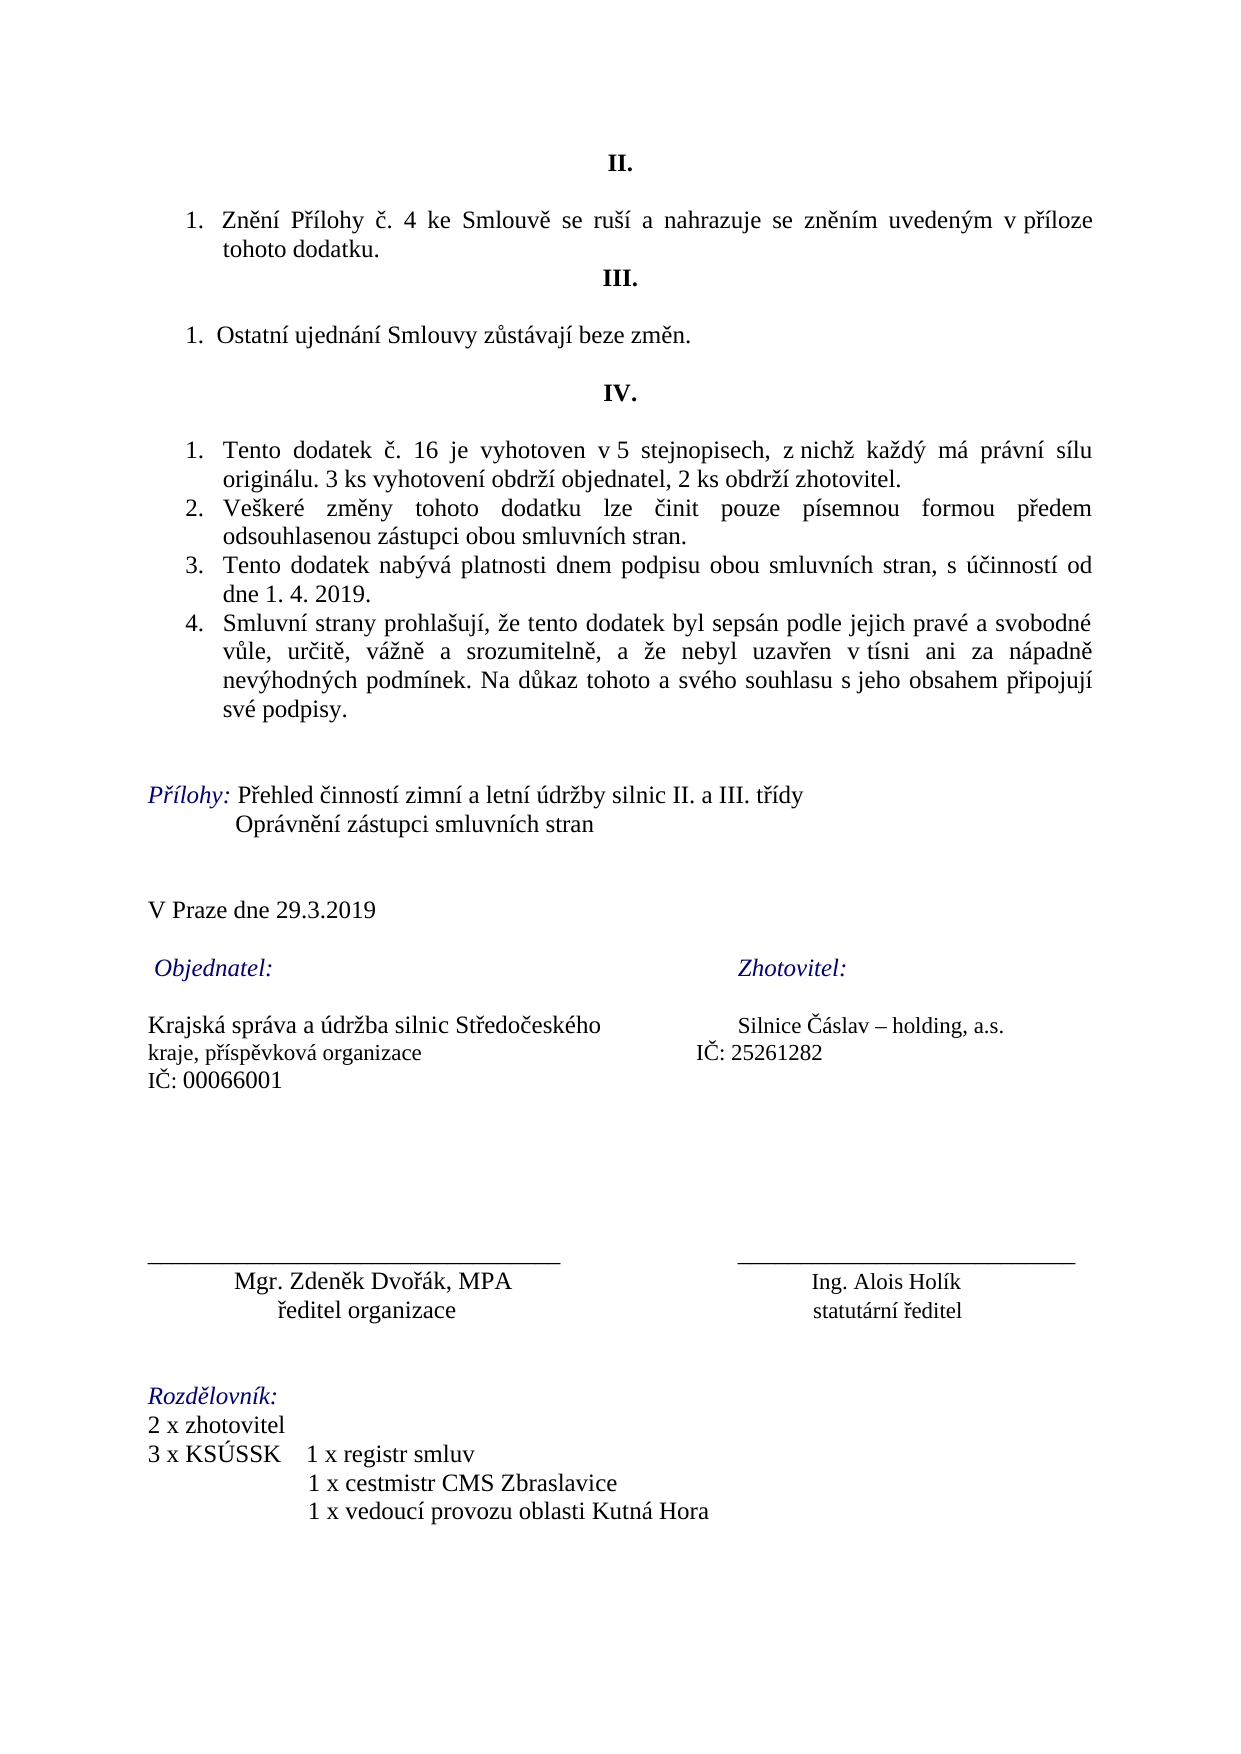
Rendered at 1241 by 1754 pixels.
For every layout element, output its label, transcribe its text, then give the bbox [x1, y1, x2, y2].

text 1 x vedoucí provozu oblasti Kutná Hora [148, 1496, 1093, 1525]
text III. [148, 263, 1093, 291]
text 1 x cestmistr CMS Zbraslavice [148, 1468, 1093, 1496]
text IV. [148, 378, 1093, 406]
text 1. Ostatní ujednání Smlouvy zůstávají beze změn. [148, 320, 1093, 349]
list Znění Přílohy č. 4 ke Smlouvě se ruší a nahrazuje se zněním uvedeným v příloze tohoto dodatku. [185, 205, 1093, 263]
text V Praze dne 29.3.2019 [148, 895, 1093, 924]
list Tento dodatek nabývá platnosti dnem podpisu obou smluvních stran, s účinností od dne 1. 4. 2019. [185, 550, 1093, 608]
text 2 x zhotovitel [148, 1410, 1093, 1439]
text Krajská správa a údržba silnic Středočeského Silnice Čáslav – holding, a.s. [148, 1010, 1093, 1039]
text Mgr. Zdeněk Dvořák, MPA Ing. Alois Holík [221, 1266, 1093, 1295]
list Smluvní strany prohlašují, že tento dodatek byl sepsán podle jejich pravé a svobodné vůle, určitě, vážně a srozumitelně, a že nebyl uzavřen v tísni ani za nápadně nevýhodných podmínek. Na důkaz tohoto a svého souhlasu s jeho obsahem připojují své podpisy. [185, 608, 1093, 723]
text kraje, příspěvková organizace IČ: 25261282 [148, 1039, 1093, 1065]
text Rozdělovník: [148, 1381, 1093, 1410]
text _________________________________ ___________________________ [148, 1238, 1093, 1266]
text Objednatel: Zhotovitel: [148, 953, 1093, 981]
text ředitel organizace statutární ředitel [148, 1295, 1093, 1324]
text IČ: 00066001 [148, 1065, 1093, 1094]
list Veškeré změny tohoto dodatku lze činit pouze písemnou formou předem odsouhlasenou zástupci obou smluvních stran. [185, 493, 1093, 550]
text Přílohy: Přehled činností zimní a letní údržby silnic II. a III. třídy [148, 780, 1093, 809]
text Oprávnění zástupci smluvních stran [148, 809, 1093, 838]
list Tento dodatek č. 16 je vyhotoven v 5 stejnopisech, z nichž každý má právní sílu originálu. 3 ks vyhotovení obdrží objednatel, 2 ks obdrží zhotovitel. [185, 435, 1093, 493]
text II. [148, 148, 1093, 176]
text 3 x KSÚSSK 1 x registr smluv [148, 1439, 1093, 1468]
